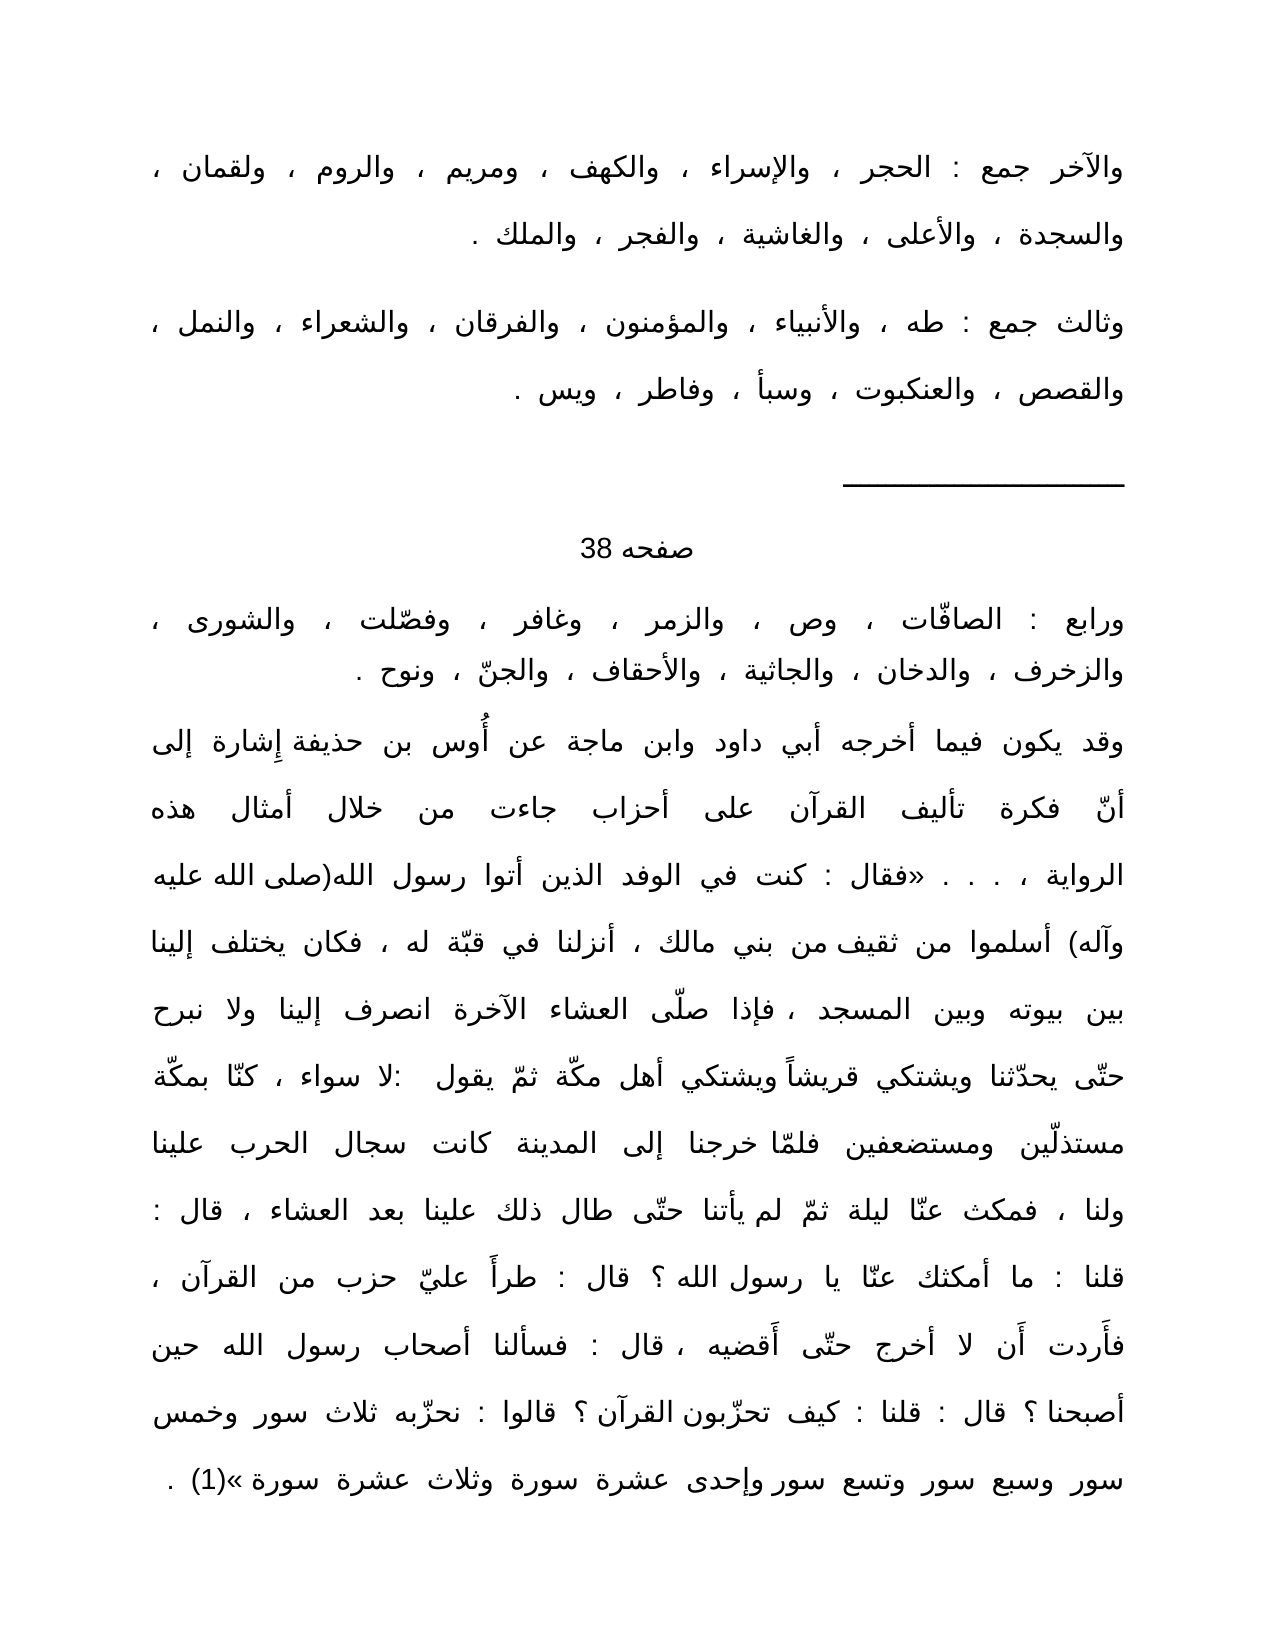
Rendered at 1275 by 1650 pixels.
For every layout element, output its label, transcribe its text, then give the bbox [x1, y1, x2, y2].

text صفحه 38 [150, 531, 1125, 565]
text وقد يكون فيما أخرجه أبي داود وابن ماجة عن أُوس بن حذيفة إِشارة إلى أنّ فكرة تأليف القرآن على أحزاب جاءت من خلال أمثال هذه الرواية ، . . . «فقال : كنت في الوفد الذين أتوا رسول الله(صلى الله عليه وآله) أسلموا من ثقيف من بني مالك ، أنزلنا في قبّة له ، فكان يختلف إلينا بين بيوته وبين المسجد ، فإذا صلّى العشاء الآخرة انصرف إلينا ولا نبرح حتّى يحدّثنا ويشتكي قريشاً ويشتكي أهل مكّة ثمّ يقول : لا سواء ، كنّا بمكّة مستذلّين ومستضعفين فلمّا خرجنا إلى المدينة كانت سجال الحرب علينا ولنا ، فمكث عنّا ليلة ثمّ لم يأتنا حتّى طال ذلك علينا بعد العشاء ، قال : قلنا : ما أمكثك عنّا يا رسول الله ؟ قال : طرأَ عليّ حزب من القرآن ، فأَردت أَن لا أخرج حتّى أَقضيه ، قال : فسألنا أصحاب رسول الله حين أصبحنا ؟ قال : قلنا : كيف تحزّبون القرآن ؟ قالوا : نحزّبه ثلاث سور وخمس سور وسبع سور وتسع سور وإحدى عشرة سورة وثلاث عشرة سورة »(1) . [150, 724, 1125, 1495]
text ورابع : الصافّات ، وص ، والزمر ، وغافر ، وفصّلت ، والشورى ، والزخرف ، والدخان ، والجاثية ، والأحقاف ، والجنّ ، ونوح . [150, 602, 1125, 686]
text والآخر جمع : الحجر ، والإسراء ، والكهف ، ومريم ، والروم ، ولقمان ، والسجدة ، والأعلى ، والغاشية ، والفجر ، والملك . [150, 150, 1125, 251]
text وثالث جمع : طه ، والأنبياء ، والمؤمنون ، والفرقان ، والشعراء ، والنمل ، والقصص ، والعنكبوت ، وسبأ ، وفاطر ، ويس . [150, 305, 1125, 406]
text ـــــــــــــــــــــــــــــــــ [150, 460, 1125, 493]
